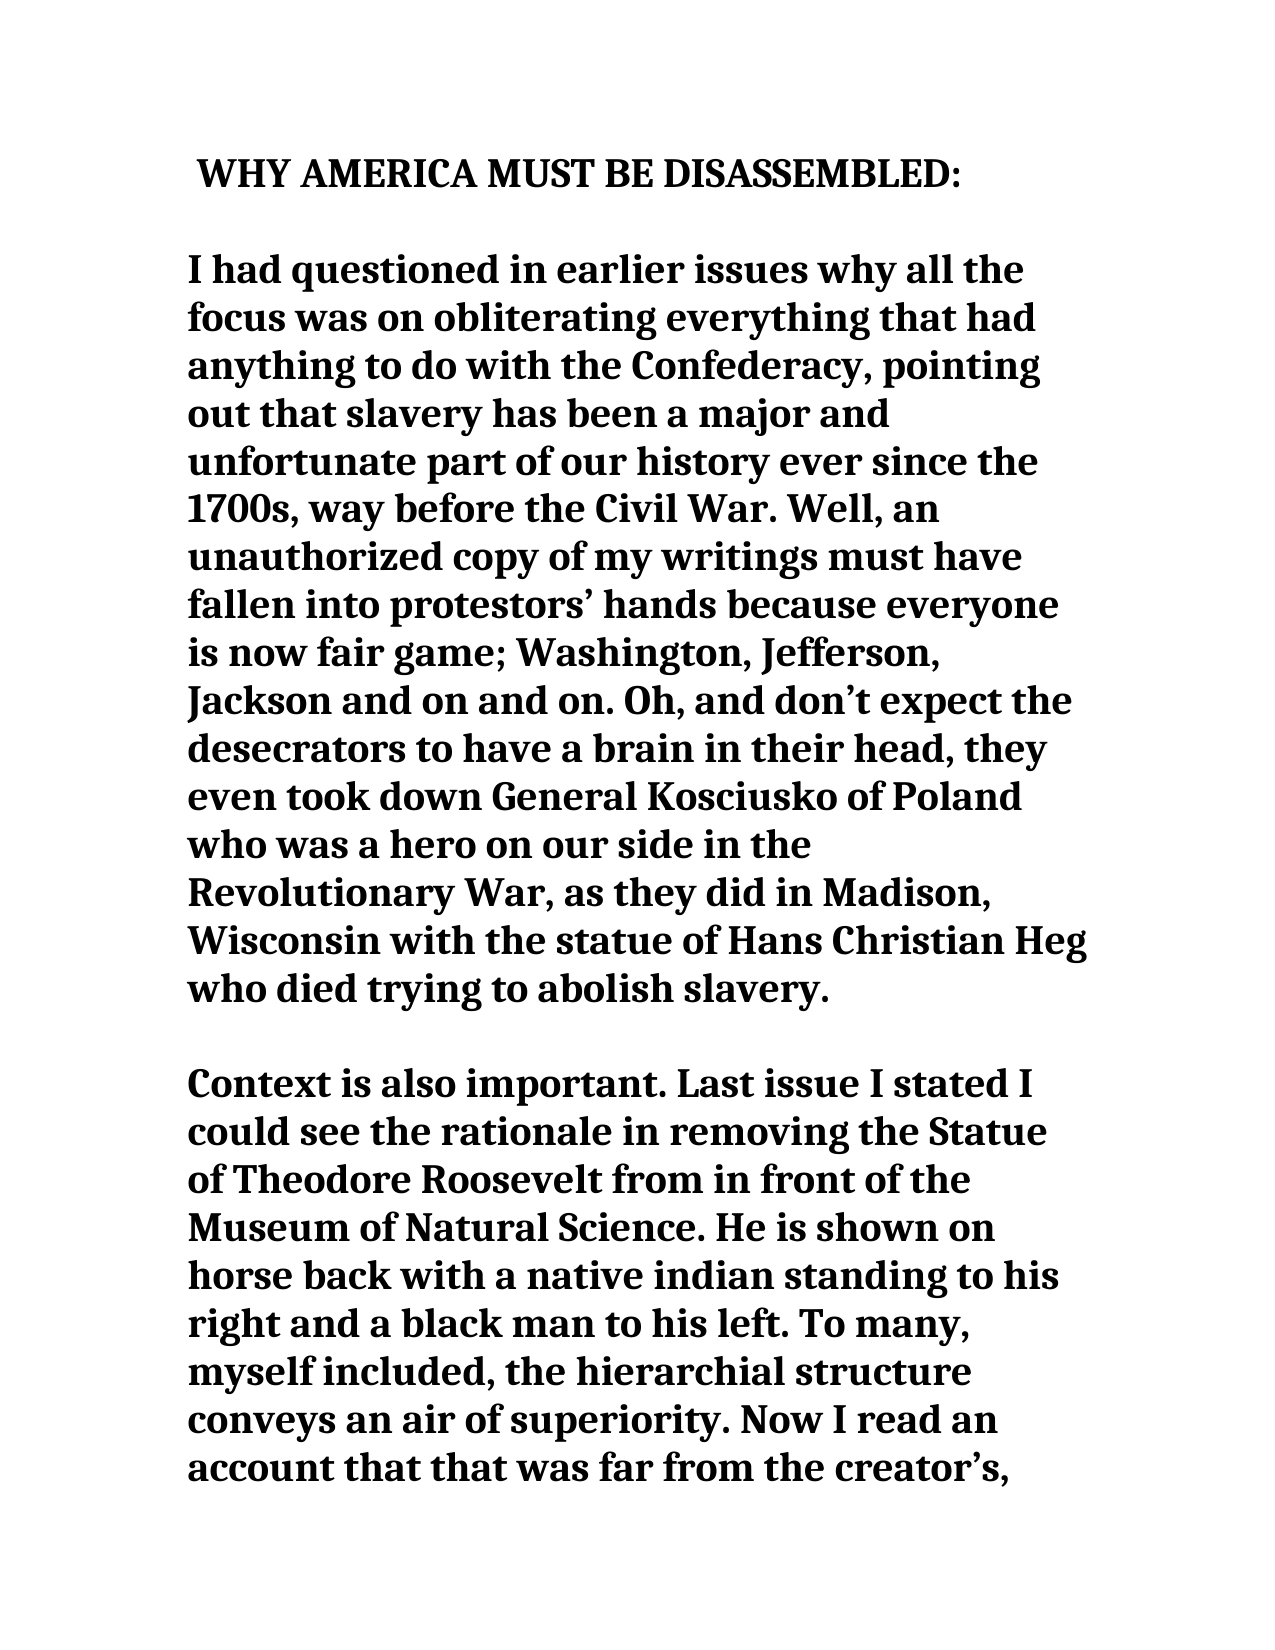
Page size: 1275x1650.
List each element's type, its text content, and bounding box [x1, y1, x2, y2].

text I had questioned in earlier issues why all the focus was on obliterating everything that had anything to do with the Confederacy, pointing out that slavery has been a major and unfortunate part of our history ever since the 1700s, way before the Civil War. Well, an unauthorized copy of my writings must have fallen into protestors’ hands because everyone is now fair game; Washington, Jefferson, Jackson and on and on. Oh, and don’t expect the desecrators to have a brain in their head, they even took down General Kosciusko of Poland who was a hero on our side in the Revolutionary War, as they did in Madison, Wisconsin with the statue of Hans Christian Heg who died trying to abolish slavery. [187, 246, 1087, 1012]
text WHY AMERICA MUST BE DISASSEMBLED: [187, 150, 1087, 198]
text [187, 1060, 1087, 1492]
